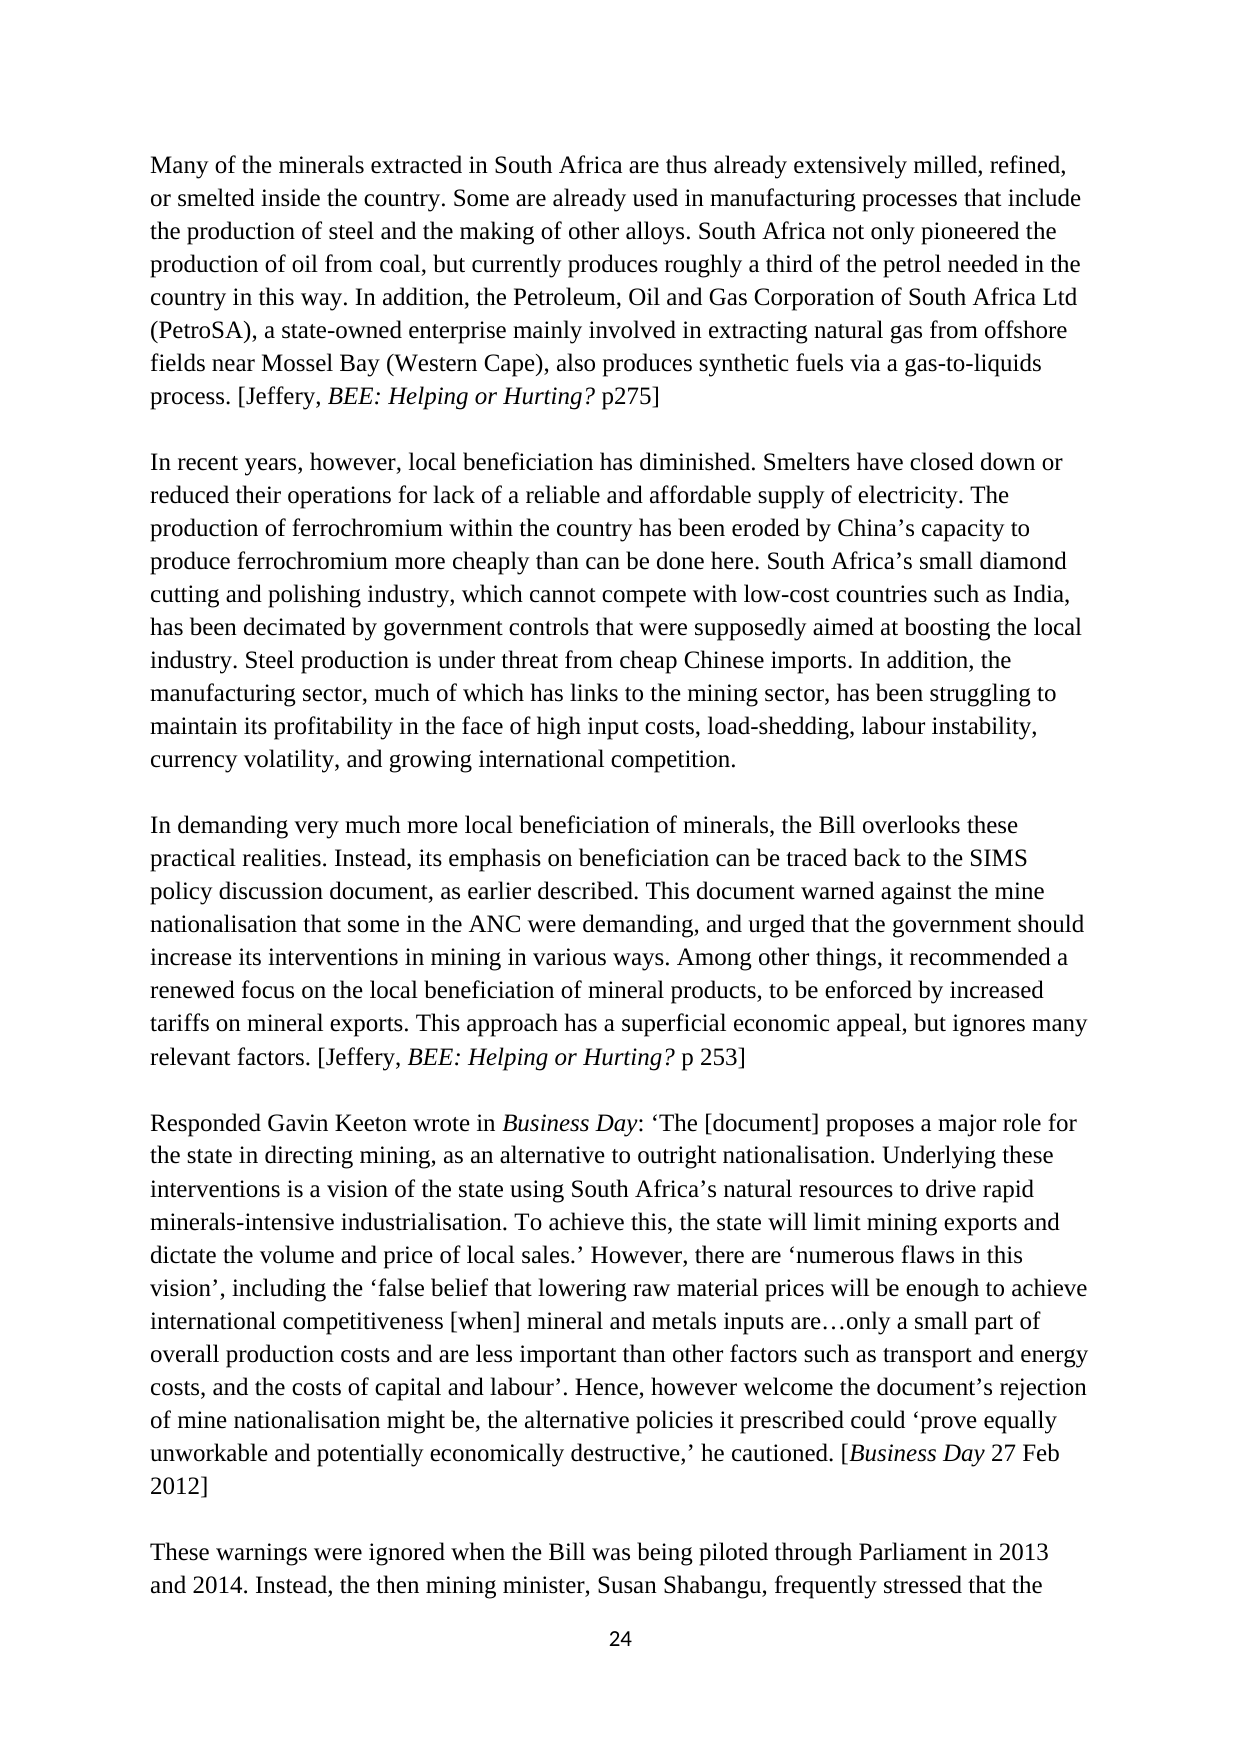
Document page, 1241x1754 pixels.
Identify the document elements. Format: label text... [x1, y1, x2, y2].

text Many of the minerals extracted in South Africa are thus already extensively milled, refined, or smelted inside the country. Some are already used in manufacturing processes that include the production of steel and the making of other alloys. South Africa not only pioneered the production of oil from coal, but currently produces roughly a third of the petrol needed in the country in this way. In addition, the Petroleum, Oil and Gas Corporation of South Africa Ltd (PetroSA), a state-owned enterprise mainly involved in extracting natural gas from offshore fields near Mossel Bay (Western Cape), also produces synthetic fuels via a gas-to-liquids process. [Jeffery, BEE: Helping or Hurting? p275] [150, 150, 1090, 410]
text Responded Gavin Keeton wrote in Business Day: ‘The [document] proposes a major role for the state in directing mining, as an alternative to outright nationalisation. Underlying these interventions is a vision of the state using South Africa’s natural resources to drive rapid minerals-intensive industrialisation. To achieve this, the state will limit mining exports and dictate the volume and price of local sales.’ However, there are ‘numerous flaws in this vision’, including the ‘false belief that lowering raw material prices will be enough to achieve international competitiveness [when] mineral and metals inputs are…only a small part of overall production costs and are less important than other factors such as transport and energy costs, and the costs of capital and labour’. Hence, however welcome the document’s rejection of mine nationalisation might be, the alternative policies it prescribed could ‘prove equally unworkable and potentially economically destructive,’ he cautioned. [Business Day 27 Feb 2012] [150, 1108, 1090, 1499]
text In demanding very much more local beneficiation of minerals, the Bill overlooks these practical realities. Instead, its emphasis on beneficiation can be traced back to the SIMS policy discussion document, as earlier described. This document warned against the mine nationalisation that some in the ANC were demanding, and urged that the government should increase its interventions in mining in various ways. Among other things, it recommended a renewed focus on the local beneficiation of mineral products, to be enforced by increased tariffs on mineral exports. This approach has a superficial economic appeal, but ignores many relevant factors. [Jeffery, BEE: Helping or Hurting? p 253] [150, 810, 1090, 1070]
text In recent years, however, local beneficiation has diminished. Smelters have closed down or reduced their operations for lack of a reliable and affordable supply of electricity. The production of ferrochromium within the country has been eroded by China’s capacity to produce ferrochromium more cheaply than can be done here. South Africa’s small diamond cutting and polishing industry, which cannot compete with low-cost countries such as India, has been decimated by government controls that were supposedly aimed at boosting the local industry. Steel production is under threat from cheap Chinese imports. In addition, the manufacturing sector, much of which has links to the mining sector, has been struggling to maintain its profitability in the face of high input costs, load-shedding, labour instability, currency volatility, and growing international competition. [150, 447, 1090, 773]
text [150, 1537, 1090, 1599]
